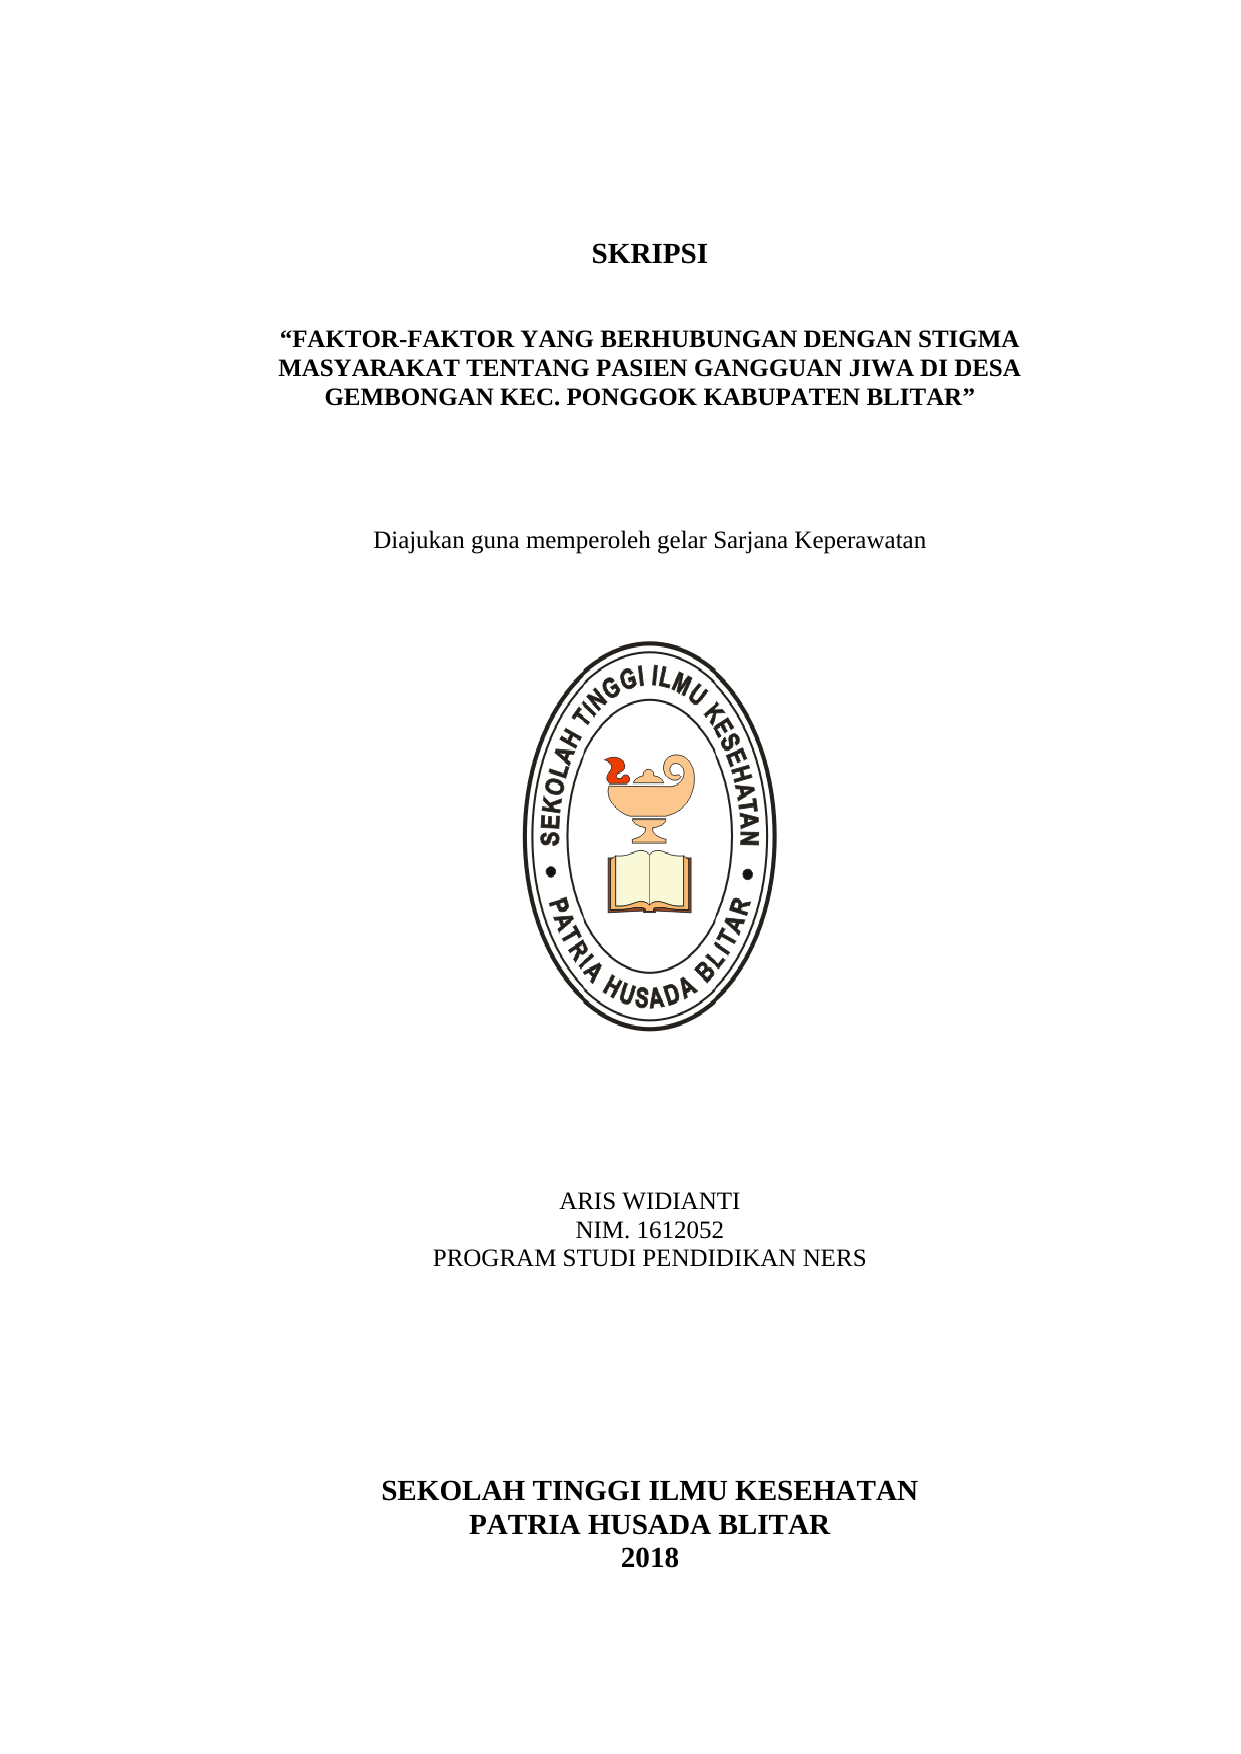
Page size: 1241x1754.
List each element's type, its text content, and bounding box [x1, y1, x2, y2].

text PROGRAM STUDI PENDIDIKAN NERS [236, 1243, 1063, 1272]
text “FAKTOR-FAKTOR YANG BERHUBUNGAN DENGAN STIGMA MASYARAKAT TENTANG PASIEN GANGGUAN JIWA DI DESA GEMBONGAN KEC. PONGGOK KABUPATEN BLITAR” [236, 324, 1063, 411]
text NIM. 1612052 [236, 1215, 1063, 1243]
text 2018 [236, 1541, 1063, 1574]
text SEKOLAH TINGGI ILMU KESEHATAN [236, 1473, 1063, 1507]
text Diajukan guna memperoleh gelar Sarjana Keperawatan [236, 525, 1063, 554]
text PATRIA HUSADA BLITAR [236, 1507, 1063, 1541]
text ARIS WIDIANTI [236, 1186, 1063, 1215]
text SKRIPSI [236, 236, 1063, 270]
picture [518, 636, 781, 1037]
